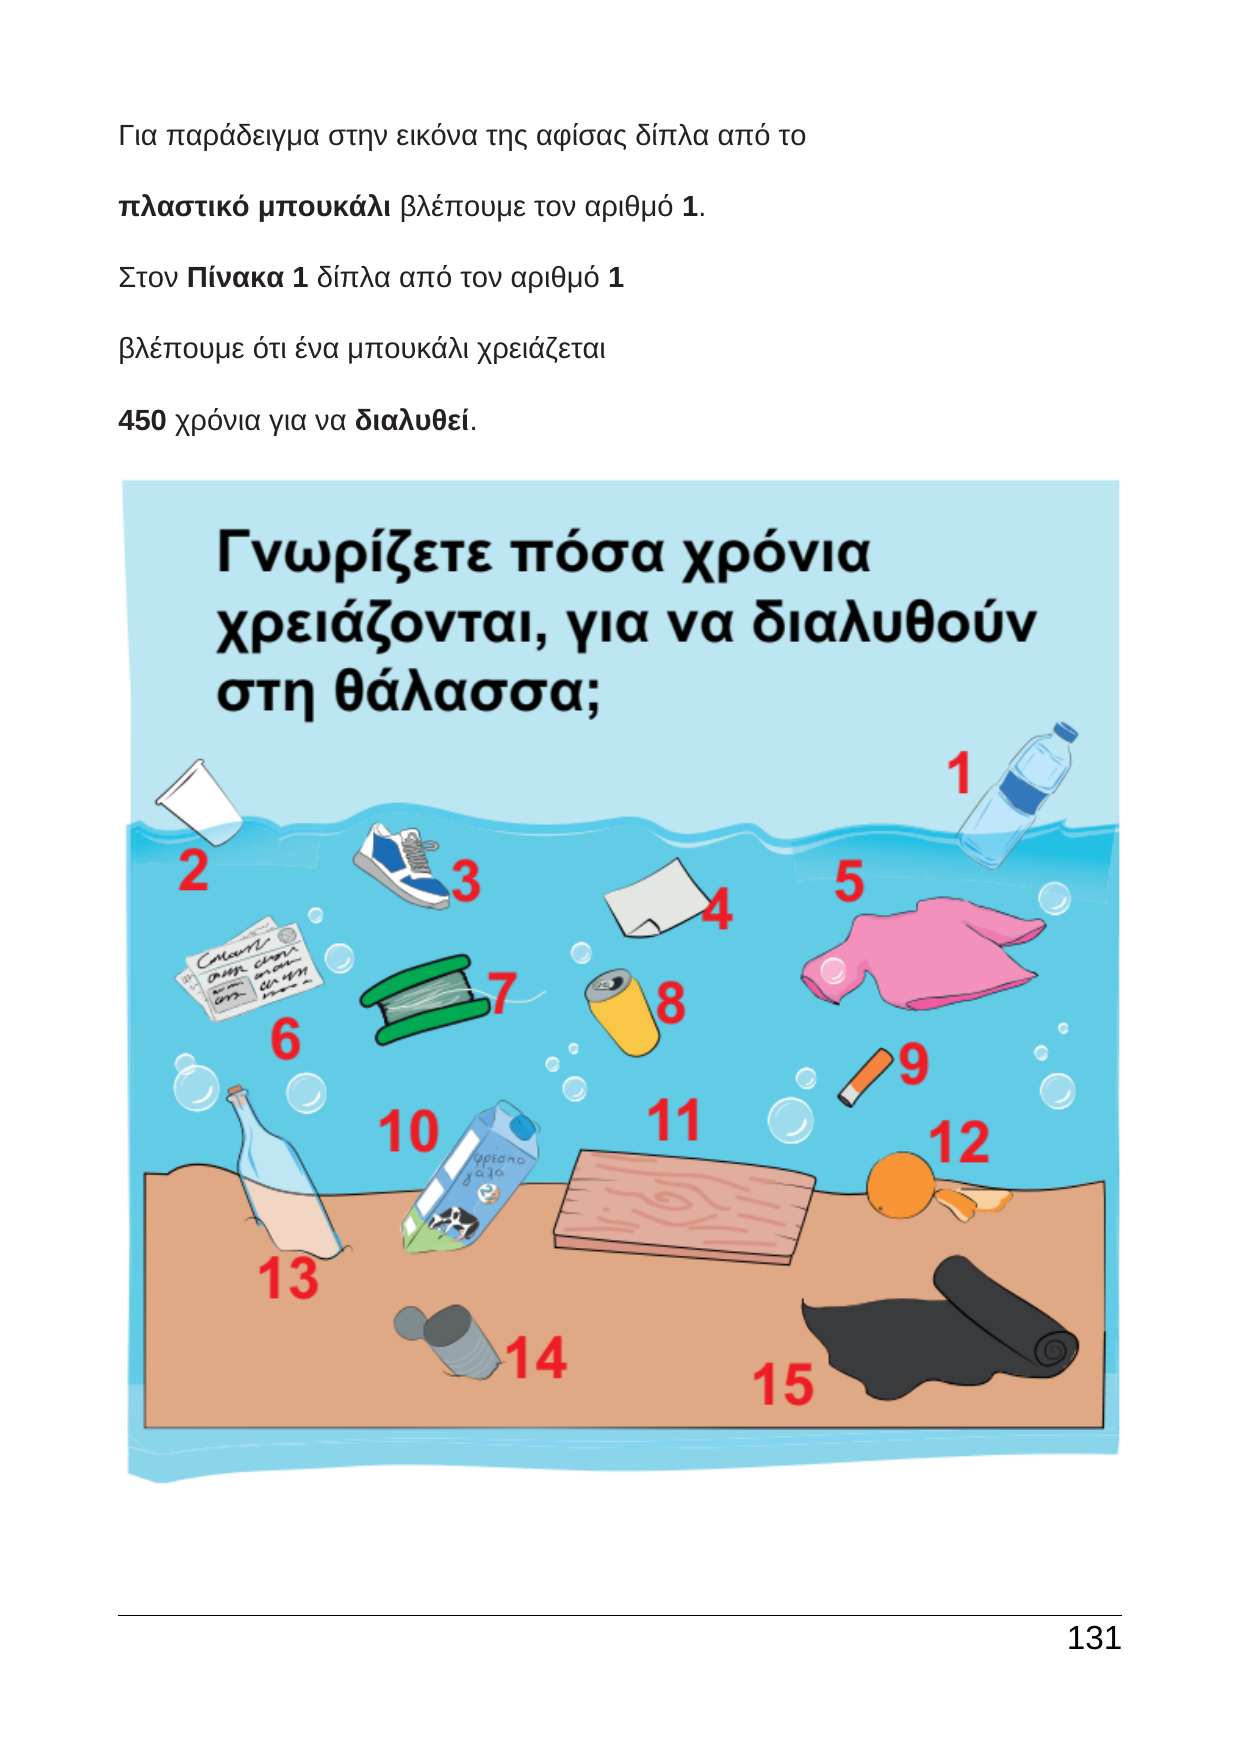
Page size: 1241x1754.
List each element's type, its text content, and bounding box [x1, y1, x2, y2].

text Για παράδειγμα στην εικόνα της αφίσας δίπλα από το [118, 118, 1122, 152]
text 450 χρόνια για να διαλυθεί. [118, 403, 1122, 436]
text βλέπουμε ότι ένα μπουκάλι χρειάζεται [118, 332, 1122, 365]
picture [121, 473, 1120, 1491]
text Στον Πίνακα 1 δίπλα από τον αριθμό 1 [118, 260, 1122, 294]
text πλαστικό μπουκάλι βλέπουμε τον αριθμό 1. [118, 189, 1122, 223]
